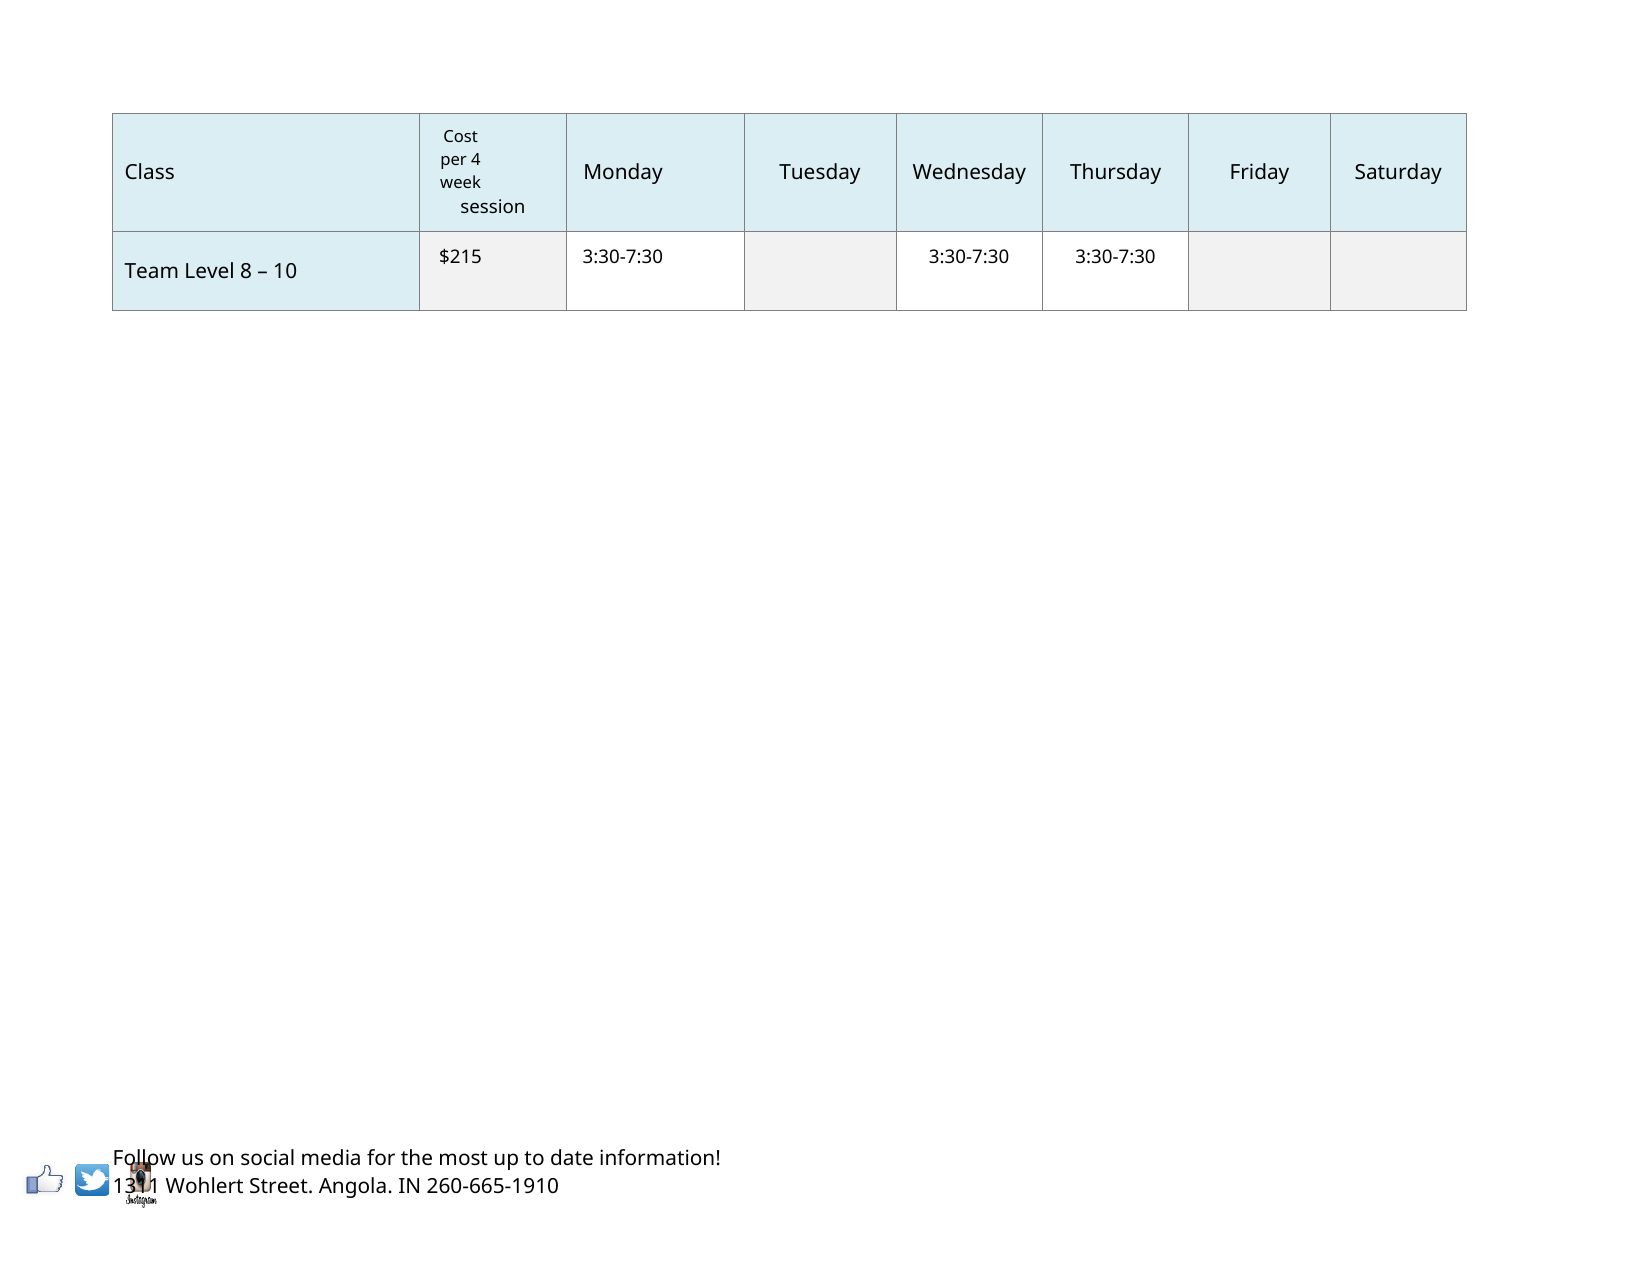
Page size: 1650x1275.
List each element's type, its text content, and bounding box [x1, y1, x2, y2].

table_cell [1331, 232, 1466, 310]
table_header Tuesday [745, 114, 896, 231]
table_header Saturday [1331, 114, 1466, 231]
table_cell 3:30-7:30 [567, 232, 744, 310]
table_header Class [113, 114, 419, 231]
picture [21, 1161, 68, 1202]
picture [75, 1161, 175, 1208]
table_cell Team Level 8 – 10 [113, 232, 419, 310]
table_header Thursday [1043, 114, 1188, 231]
table_cell 3:30-7:30 [1043, 232, 1188, 310]
table_header Friday [1189, 114, 1330, 231]
table_header Monday [567, 114, 744, 231]
table_cell $215 [420, 232, 566, 310]
table_header Cost per 4 week session [420, 114, 566, 231]
table_cell [1189, 232, 1330, 310]
table_cell 3:30-7:30 [897, 232, 1042, 310]
table_header Wednesday [897, 114, 1042, 231]
table_cell [745, 232, 896, 310]
